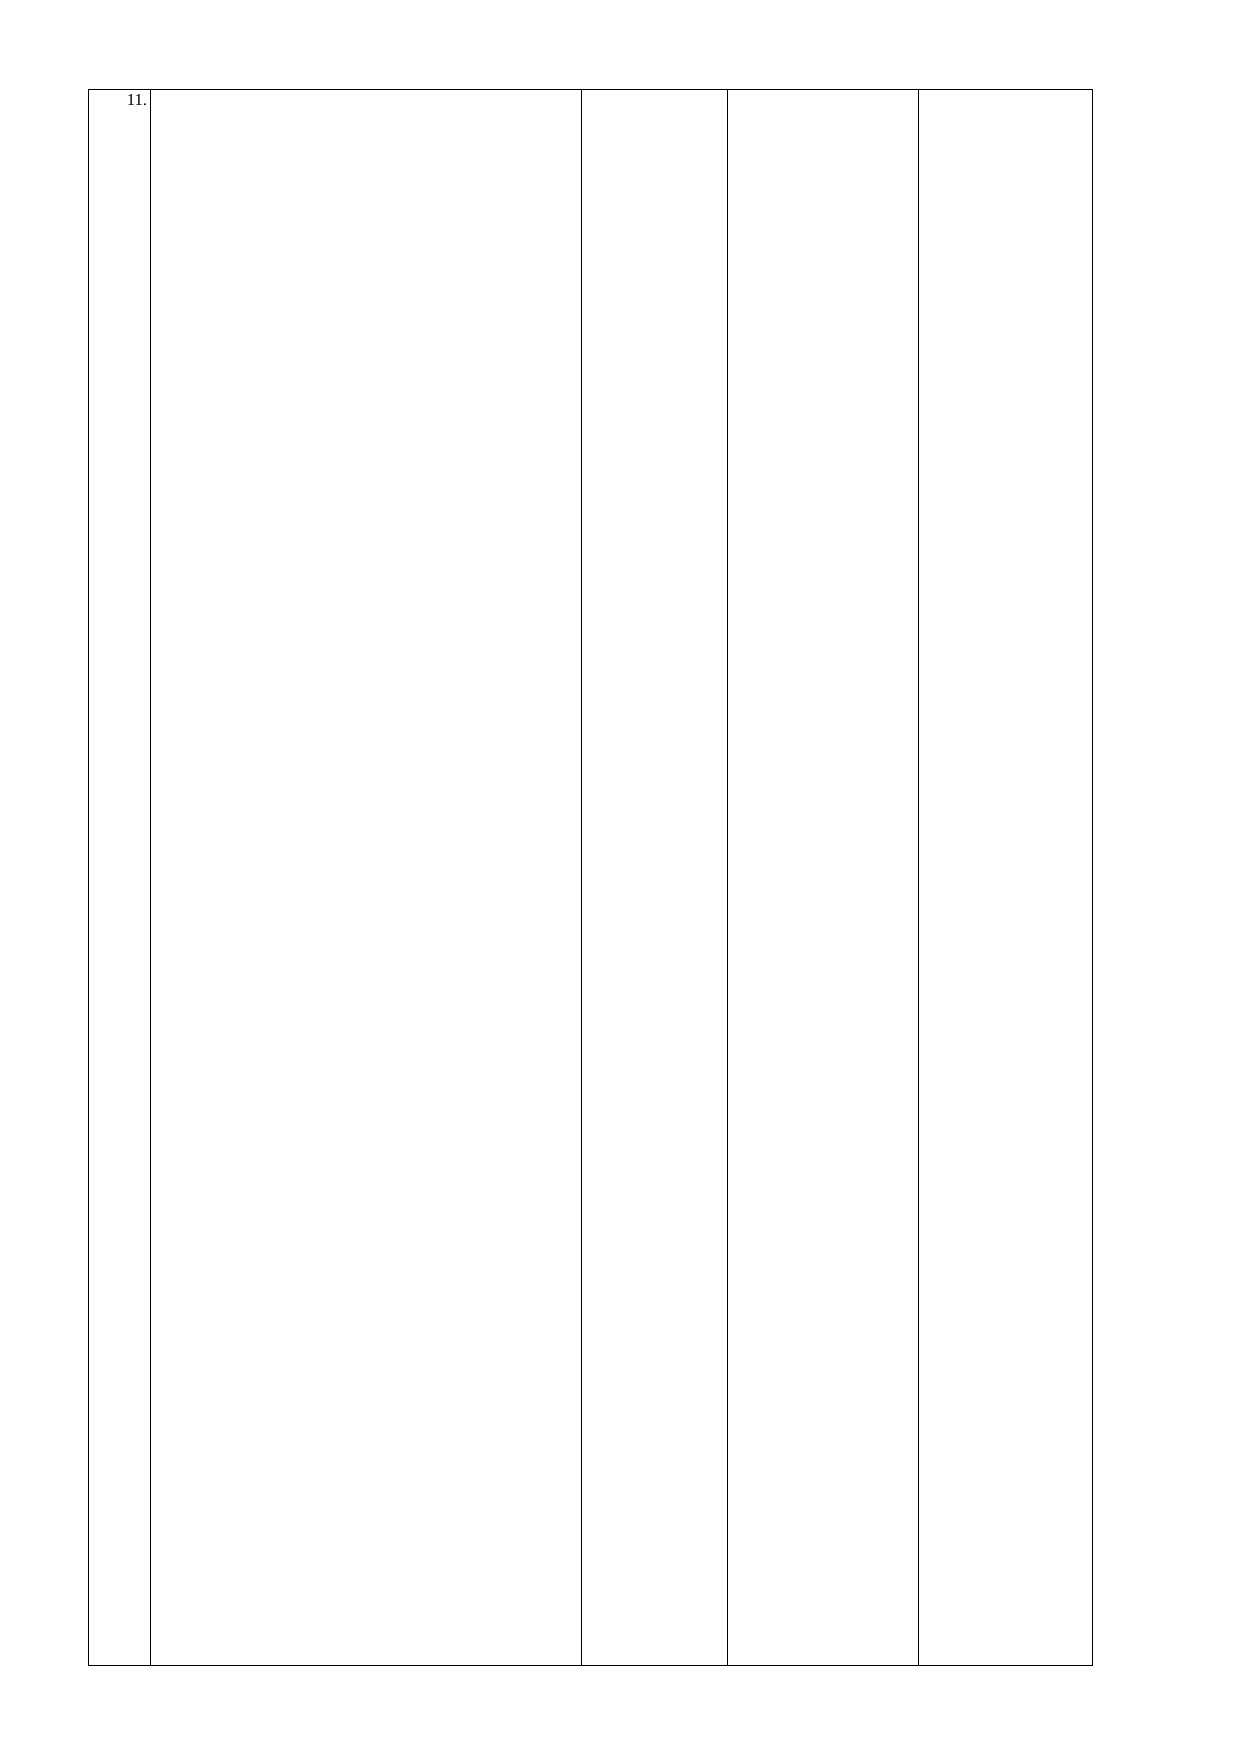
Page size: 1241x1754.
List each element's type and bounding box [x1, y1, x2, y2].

table_cell [919, 90, 1092, 1665]
table_cell [151, 90, 581, 1665]
table_cell [582, 90, 727, 1665]
table_cell [89, 90, 150, 1665]
table_cell [728, 90, 918, 1665]
